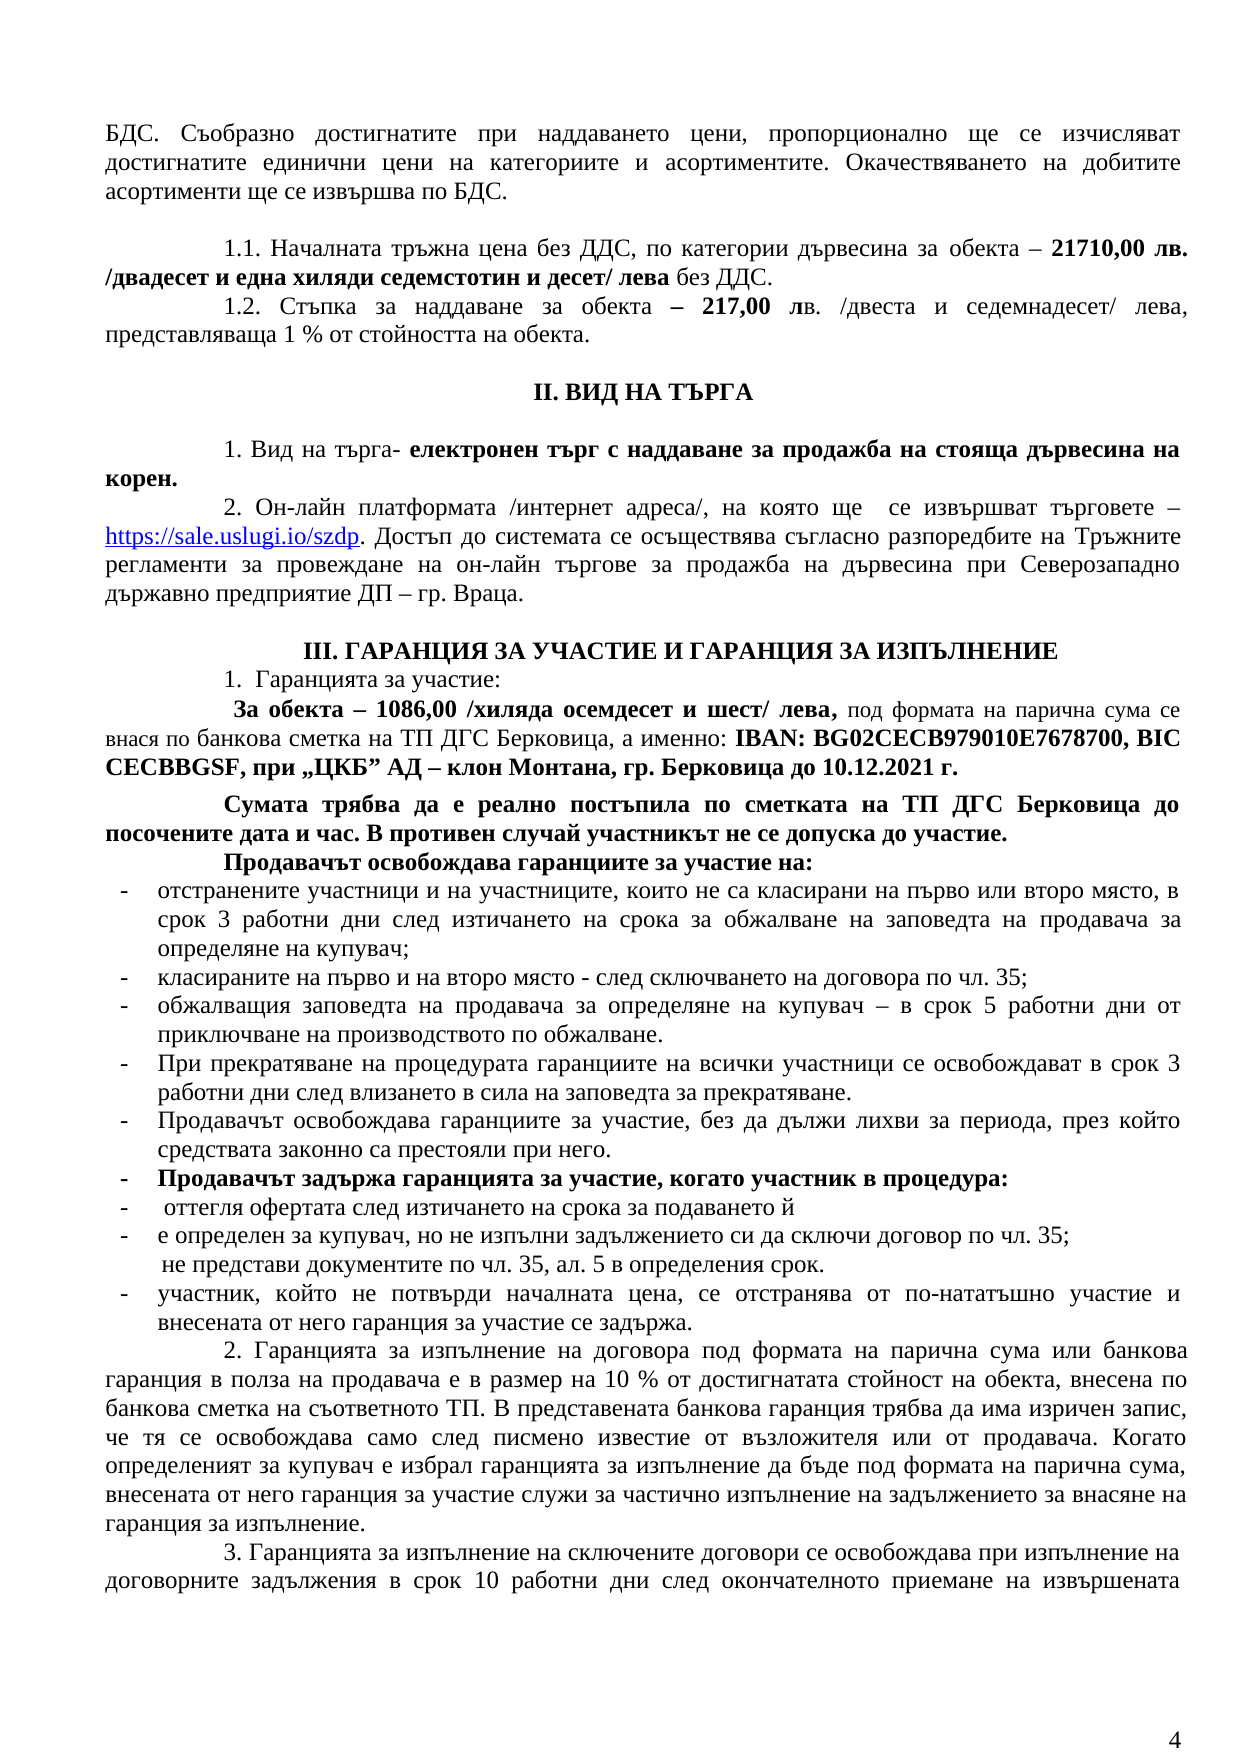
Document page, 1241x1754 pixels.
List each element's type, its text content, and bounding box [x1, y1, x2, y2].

text За обекта – 1086,00 /хиляда осемдесет и шест/ лева, под формата на парична сума се внася по банкова сметка на ТП ДГС Берковица, а именно: IBAN: BG02CECB979010E7678700, BIC CECBBGSF, при „ЦКБ” АД – клон Монтана, гр. Берковица до 10.12.2021 г. [105, 693, 1181, 781]
list класираните на първо и на второ място - след сключването на договора по чл. 35; [120, 962, 1181, 990]
list оттегля офертата след изтичането на срока за подаването й [120, 1192, 1181, 1220]
text II. ВИД НА ТЪРГА [105, 377, 1181, 406]
text 1.2. Стъпка за наддаване за обекта – 217,00 лв. /двеста и седемнадесет/ лева, представляваща 1 % от стойността на обекта. [105, 291, 1188, 348]
list Гаранцията за участие: [105, 664, 1181, 693]
text не представи документите по чл. 35, ал. 5 в определения срок. [105, 1249, 1181, 1278]
list отстранените участници и на участниците, които не са класирани на първо или второ място, в срок 3 работни дни след изтичането на срока за обжалване на заповедта на продавача за определяне на купувач; [120, 875, 1181, 962]
text 2. Он-лайн платформата /интернет адреса/, на която ще се извършват търговете – https://sale.uslugi.io/szdp. Достъп до системата се осъществява съгласно разпоредбите на Тръжните регламенти за провеждане на он-лайн търгове за продажба на дървесина при Северозападно държавно предприятие ДП – гр. Враца. [105, 492, 1181, 607]
list участник, който не потвърди началната цена, се отстранява от по-нататъшно участие и внесената от него гаранция за участие се задържа. [120, 1278, 1181, 1335]
text IІІ. ГАРАНЦИЯ ЗА УЧАСТИЕ И ГАРАНЦИЯ ЗА ИЗПЪЛНЕНИЕ [105, 636, 1181, 664]
text Продавачът освобождава гаранциите за участие на: [105, 847, 1181, 875]
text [105, 118, 1181, 204]
list Продавачът освобождава гаранциите за участие, без да дължи лихви за периода, през който средствата законно са престояли при него. [120, 1105, 1181, 1163]
text 1.1. Началната тръжна цена без ДДС, по категории дървесина за обекта – 21710,00 лв. /двадесет и една хиляди седемстотин и десет/ лева без ДДС. [105, 233, 1188, 291]
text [105, 1537, 1181, 1594]
text 1. Вид на търга- електронен търг с наддаване за продажба на стояща дървесина на корен. [105, 434, 1181, 492]
text 2. Гаранцията за изпълнение на договора под формата на парична сума или банкова гаранция в полза на продавача е в размер на 10 % от достигнатата стойност на обекта, внесена по банкова сметка на съответното ТП. В представената банкова гаранция трябва да има изричен запис, че тя се освобождава само след писмено известие от възложителя или от продавача. Когато определеният за купувач е избрал гаранцията за изпълнение да бъде под формата на парична сума, внесената от него гаранция за участие служи за частично изпълнение на задължението за внасяне на гаранция за изпълнение. [105, 1335, 1188, 1537]
list е определен за купувач, но не изпълни задължението си да сключи договор по чл. 35; [120, 1220, 1181, 1249]
text Сумата трябва да е реално постъпила по сметката на ТП ДГС Берковица до посочените дата и час. В противен случай участникът не се допуска до участие. [105, 789, 1181, 847]
list При прекратяване на процедурата гаранциите на всички участници се освобождават в срок 3 работни дни след влизането в сила на заповедта за прекратяване. [120, 1048, 1181, 1105]
list Продавачът задържа гаранцията за участие, когато участник в процедура: [120, 1163, 1181, 1192]
list обжалващия заповедта на продавача за определяне на купувач – в срок 5 работни дни от приключване на производството по обжалване. [120, 990, 1181, 1048]
